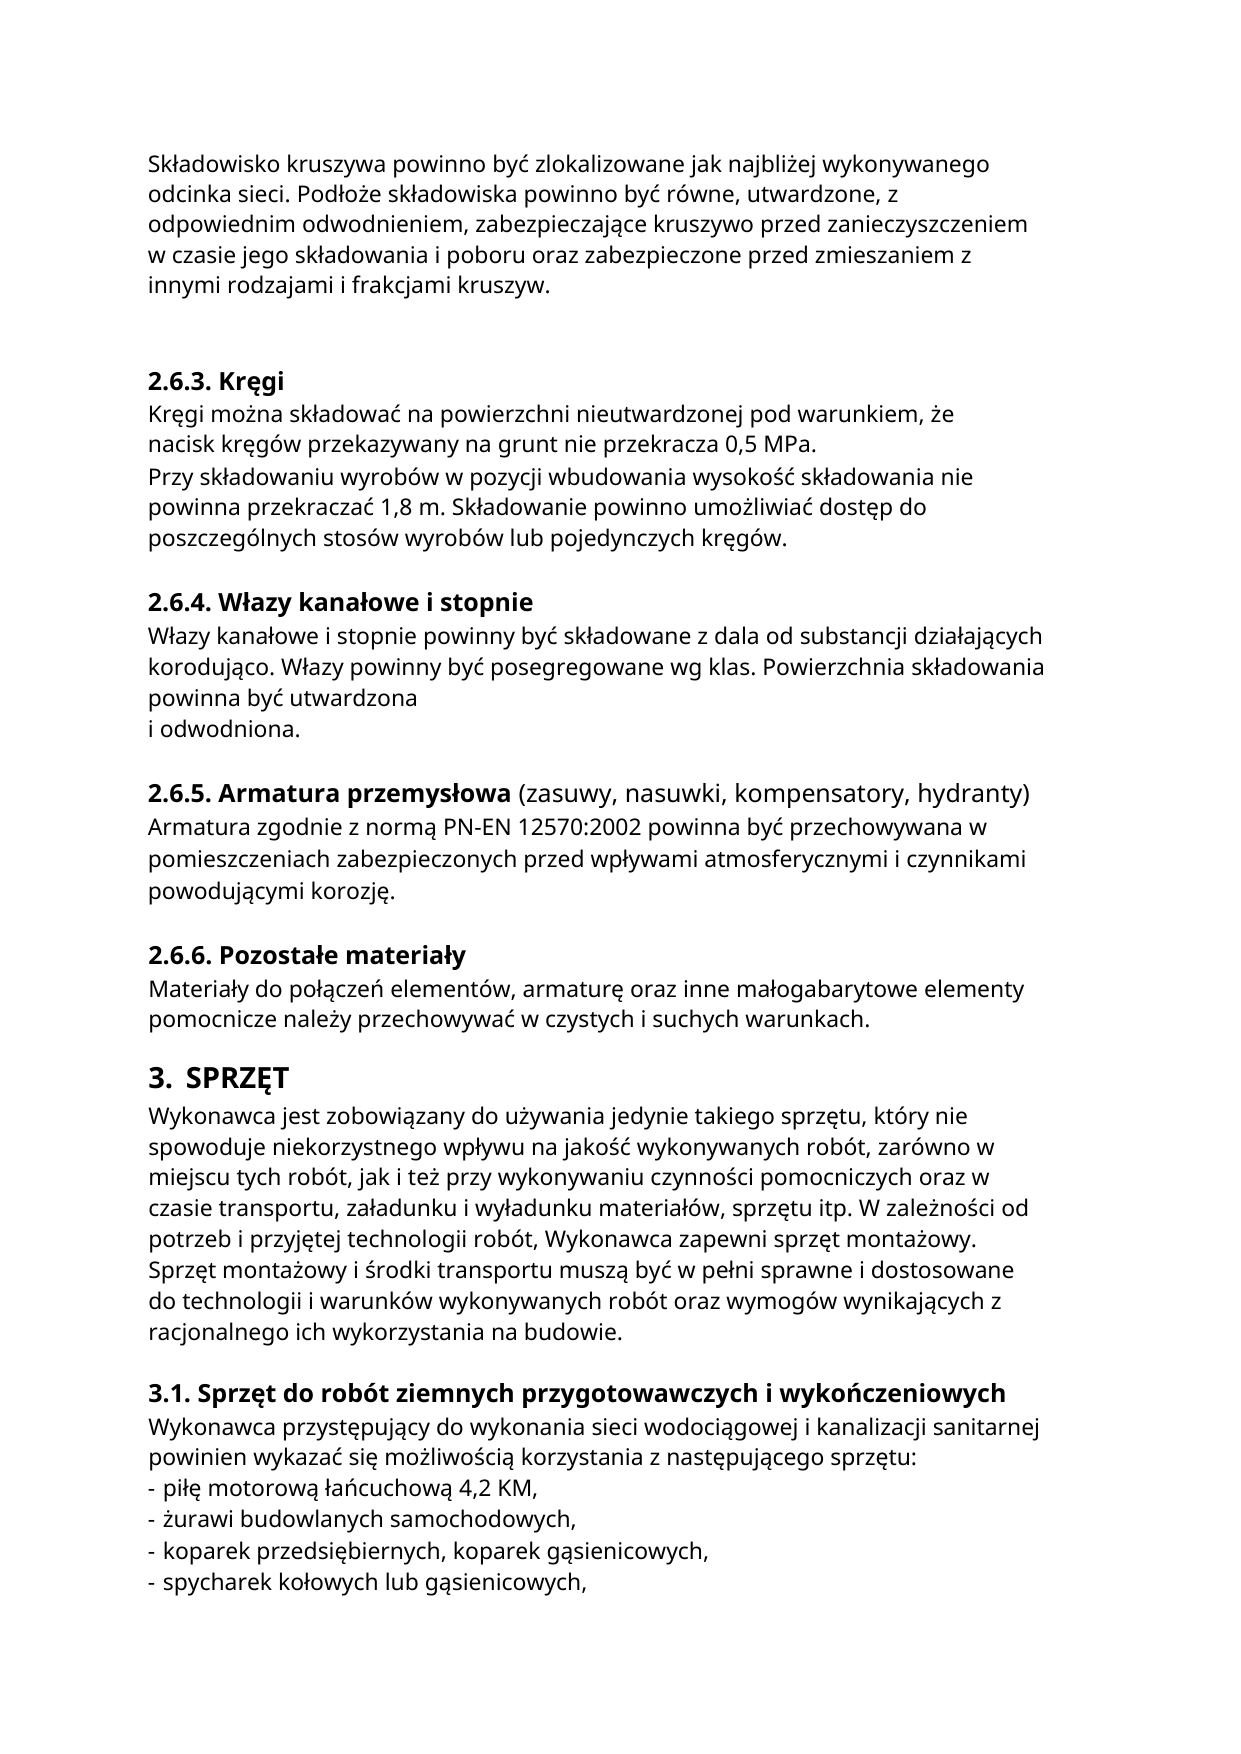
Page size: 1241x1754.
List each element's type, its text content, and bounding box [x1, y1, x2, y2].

text Przy składowaniu wyrobów w pozycji wbudowania wysokość składowania nie powinna przekraczać 1,8 m. Składowanie powinno umożliwiać dostęp do poszczególnych stosów wyrobów lub pojedynczych kręgów. [148, 461, 1057, 553]
list koparek przedsiębiernych, koparek gąsienicowych, [148, 1535, 1093, 1566]
text Materiały do połączeń elementów, armaturę oraz inne małogabarytowe elementy pomocnicze należy przechowywać w czystych i suchych warunkach. [148, 973, 1049, 1034]
text Armatura zgodnie z normą PN-EN 12570:2002 powinna być przechowywana w pomieszczeniach zabezpieczonych przed wpływami atmosferycznymi i czynnikami powodującymi korozję. [148, 811, 1093, 906]
list SPRZĘT [148, 1061, 1093, 1096]
text 3.1. Sprzęt do robót ziemnych przygotowawczych i wykończeniowych [148, 1376, 1093, 1410]
text Kręgi można składować na powierzchni nieutwardzonej pod warunkiem, że nacisk kręgów przekazywany na grunt nie przekracza 0,5 MPa. [148, 398, 999, 459]
text Wykonawca przystępujący do wykonania sieci wodociągowej i kanalizacji sanitarnej powinien wykazać się możliwością korzystania z następującego sprzętu: [148, 1411, 1093, 1472]
text 2.6.3. Kręgi [148, 363, 1093, 397]
list piłę motorową łańcuchową 4,2 KM, [148, 1472, 1093, 1503]
list spycharek kołowych lub gąsienicowych, [148, 1566, 1093, 1597]
text Wykonawca jest zobowiązany do używania jedynie takiego sprzętu, który nie spowoduje niekorzystnego wpływu na jakość wykonywanych robót, zarówno w miejscu tych robót, jak i też przy wykonywaniu czynności pomocniczych oraz w czasie transportu, załadunku i wyładunku materiałów, sprzętu itp. W zależności od potrzeb i przyjętej technologii robót, Wykonawca zapewni sprzęt montażowy. Sprzęt montażowy i środki transportu muszą być w pełni sprawne i dostosowane do technologii i warunków wykonywanych robót oraz wymogów wynikających z racjonalnego ich wykorzystania na budowie. [148, 1100, 1049, 1347]
text 2.6.4. Włazy kanałowe i stopnie [148, 584, 1093, 619]
text Włazy kanałowe i stopnie powinny być składowane z dala od substancji działających korodująco. Włazy powinny być posegregowane wg klas. Powierzchnia składowania powinna być utwardzona i odwodniona. [148, 620, 1093, 745]
list żurawi budowlanych samochodowych, [148, 1503, 1093, 1535]
text Składowisko kruszywa powinno być zlokalizowane jak najbliżej wykonywanego odcinka sieci. Podłoże składowiska powinno być równe, utwardzone, z odpowiednim odwodnieniem, zabezpieczające kruszywo przed zanieczyszczeniem w czasie jego składowania i poboru oraz zabezpieczone przed zmieszaniem z innymi rodzajami i frakcjami kruszyw. [148, 148, 1045, 301]
text 2.6.5. Armatura przemysłowa (zasuwy, nasuwki, kompensatory, hydranty) [148, 776, 1093, 810]
text 2.6.6. Pozostałe materiały [148, 938, 1093, 972]
